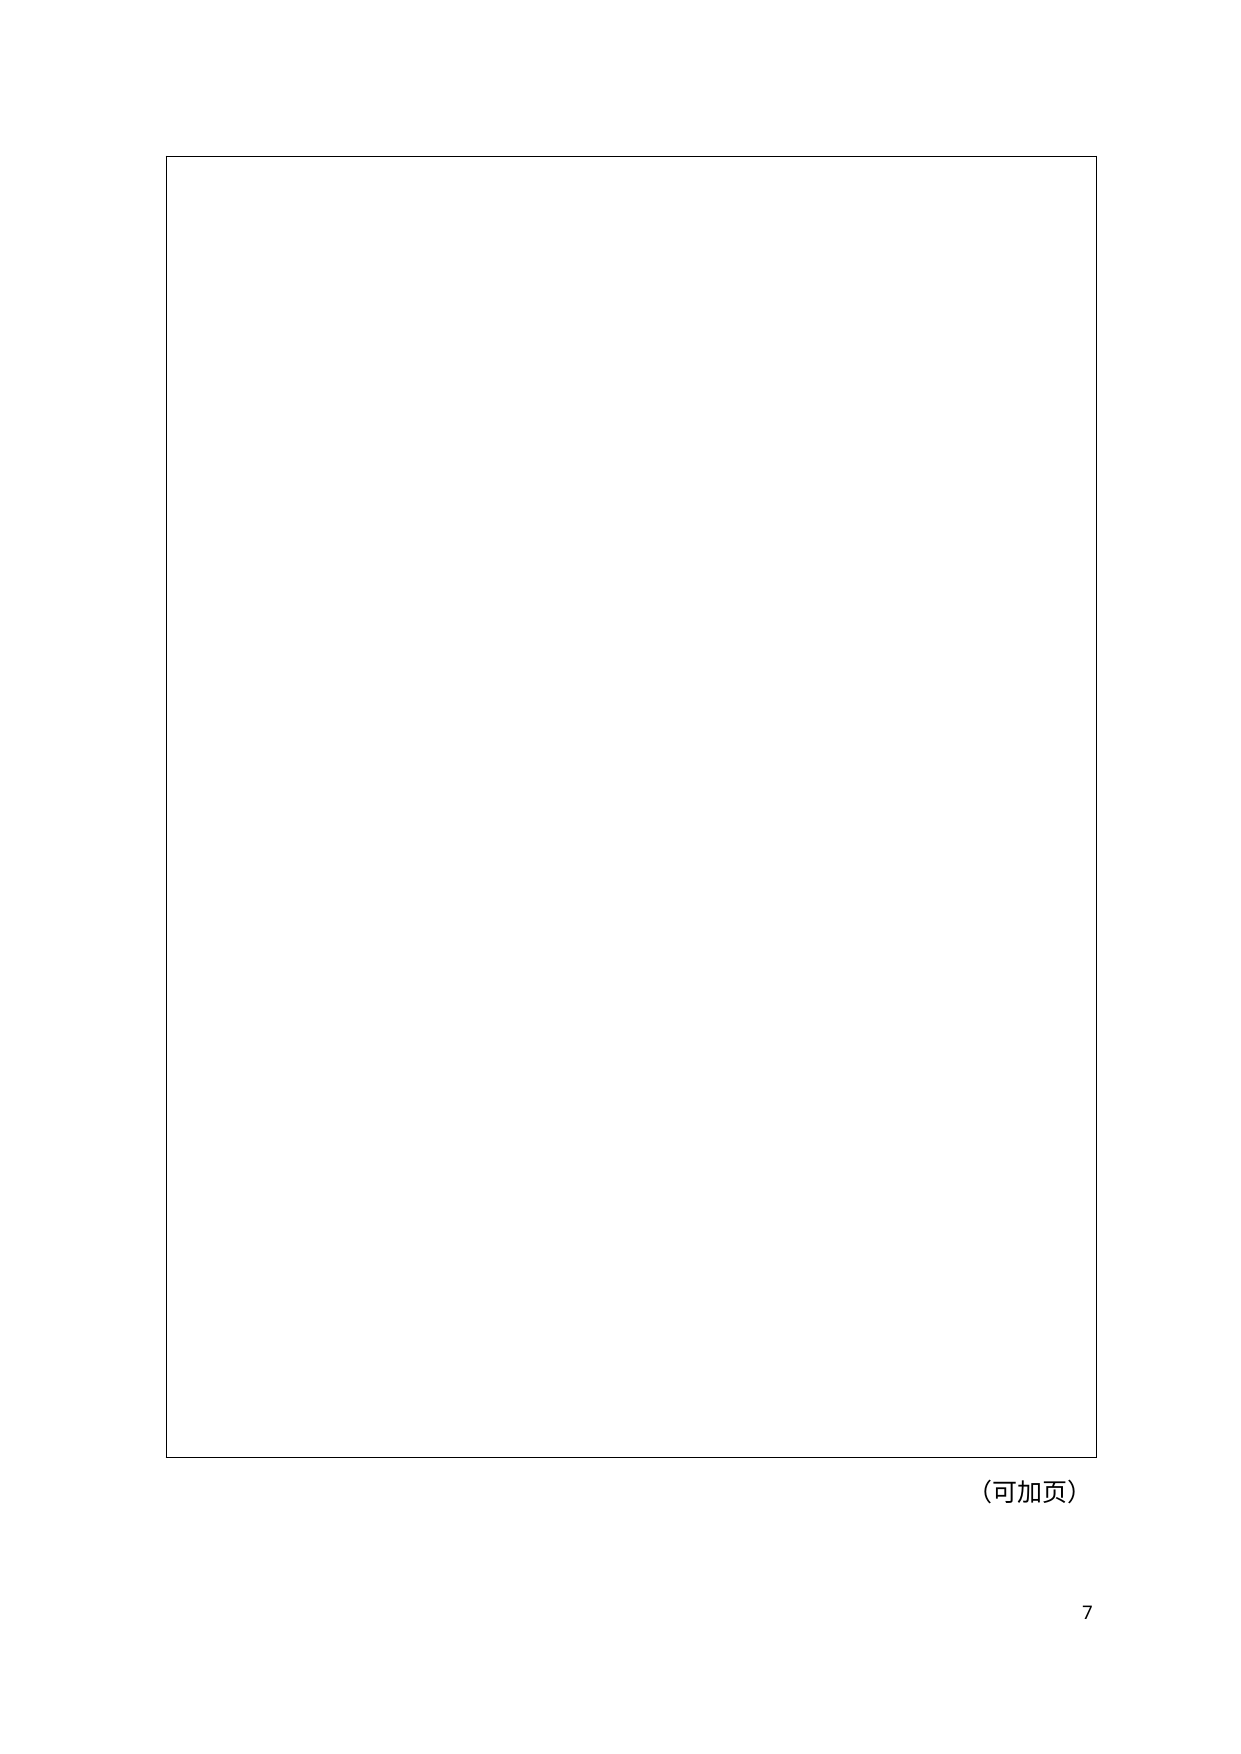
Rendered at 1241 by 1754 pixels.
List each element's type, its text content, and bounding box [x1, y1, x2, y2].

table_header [167, 157, 1096, 1457]
text （可加页） [165, 1458, 1092, 1523]
